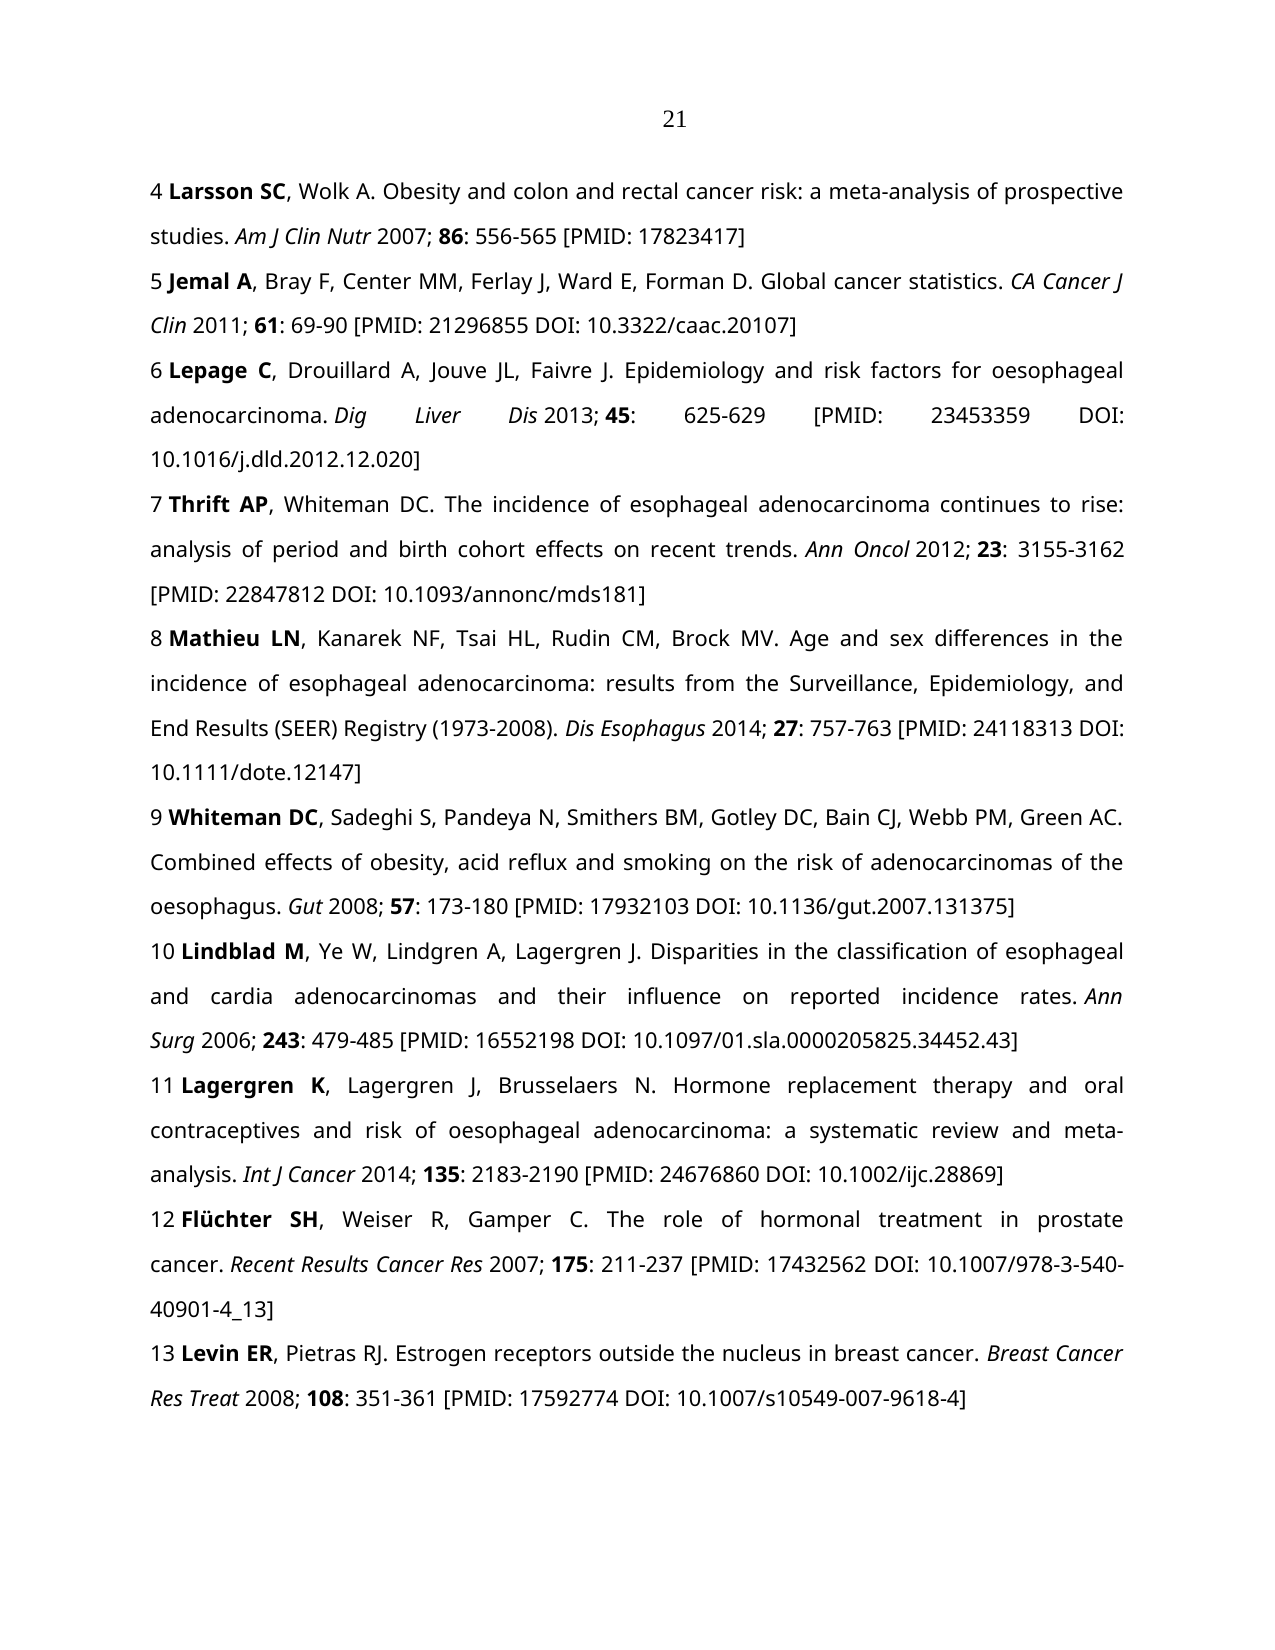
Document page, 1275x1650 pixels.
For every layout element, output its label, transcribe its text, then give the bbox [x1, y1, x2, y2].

text 10 Lindblad M, Ye W, Lindgren A, Lagergren J. Disparities in the classification of esophageal and cardia adenocarcinomas and their influence on reported incidence rates. Ann Surg 2006; 243: 479-485 [PMID: 16552198 DOI: 10.1097/01.sla.0000205825.34452.43] [150, 936, 1125, 1055]
text 11 Lagergren K, Lagergren J, Brusselaers N. Hormone replacement therapy and oral contraceptives and risk of oesophageal adenocarcinoma: a systematic review and meta-analysis. Int J Cancer 2014; 135: 2183-2190 [PMID: 24676860 DOI: 10.1002/ijc.28869] [150, 1070, 1125, 1189]
text 7 Thrift AP, Whiteman DC. The incidence of esophageal adenocarcinoma continues to rise: analysis of period and birth cohort effects on recent trends. Ann Oncol 2012; 23: 3155-3162 [PMID: 22847812 DOI: 10.1093/annonc/mds181] [150, 489, 1125, 608]
text 6 Lepage C, Drouillard A, Jouve JL, Faivre J. Epidemiology and risk factors for oesophageal adenocarcinoma. Dig Liver Dis 2013; 45: 625-629 [PMID: 23453359 DOI: 10.1016/j.dld.2012.12.020] [150, 355, 1125, 474]
text 5 Jemal A, Bray F, Center MM, Ferlay J, Ward E, Forman D. Global cancer statistics. CA Cancer J Clin 2011; 61: 69-90 [PMID: 21296855 DOI: 10.3322/caac.20107] [150, 266, 1125, 340]
text 12 Flüchter SH, Weiser R, Gamper C. The role of hormonal treatment in prostate cancer. Recent Results Cancer Res 2007; 175: 211-237 [PMID: 17432562 DOI: 10.1007/978-3-540-40901-4_13] [150, 1204, 1125, 1323]
text 9 Whiteman DC, Sadeghi S, Pandeya N, Smithers BM, Gotley DC, Bain CJ, Webb PM, Green AC. Combined effects of obesity, acid reflux and smoking on the risk of adenocarcinomas of the oesophagus. Gut 2008; 57: 173-180 [PMID: 17932103 DOI: 10.1136/gut.2007.131375] [150, 802, 1125, 921]
text 13 Levin ER, Pietras RJ. Estrogen receptors outside the nucleus in breast cancer. Breast Cancer Res Treat 2008; 108: 351-361 [PMID: 17592774 DOI: 10.1007/s10549-007-9618-4] [150, 1338, 1125, 1413]
text 8 Mathieu LN, Kanarek NF, Tsai HL, Rudin CM, Brock MV. Age and sex differences in the incidence of esophageal adenocarcinoma: results from the Surveillance, Epidemiology, and End Results (SEER) Registry (1973-2008). Dis Esophagus 2014; 27: 757-763 [PMID: 24118313 DOI: 10.1111/dote.12147] [150, 623, 1125, 787]
text 4 Larsson SC, Wolk A. Obesity and colon and rectal cancer risk: a meta-analysis of prospective studies. Am J Clin Nutr 2007; 86: 556-565 [PMID: 17823417] [150, 176, 1125, 251]
